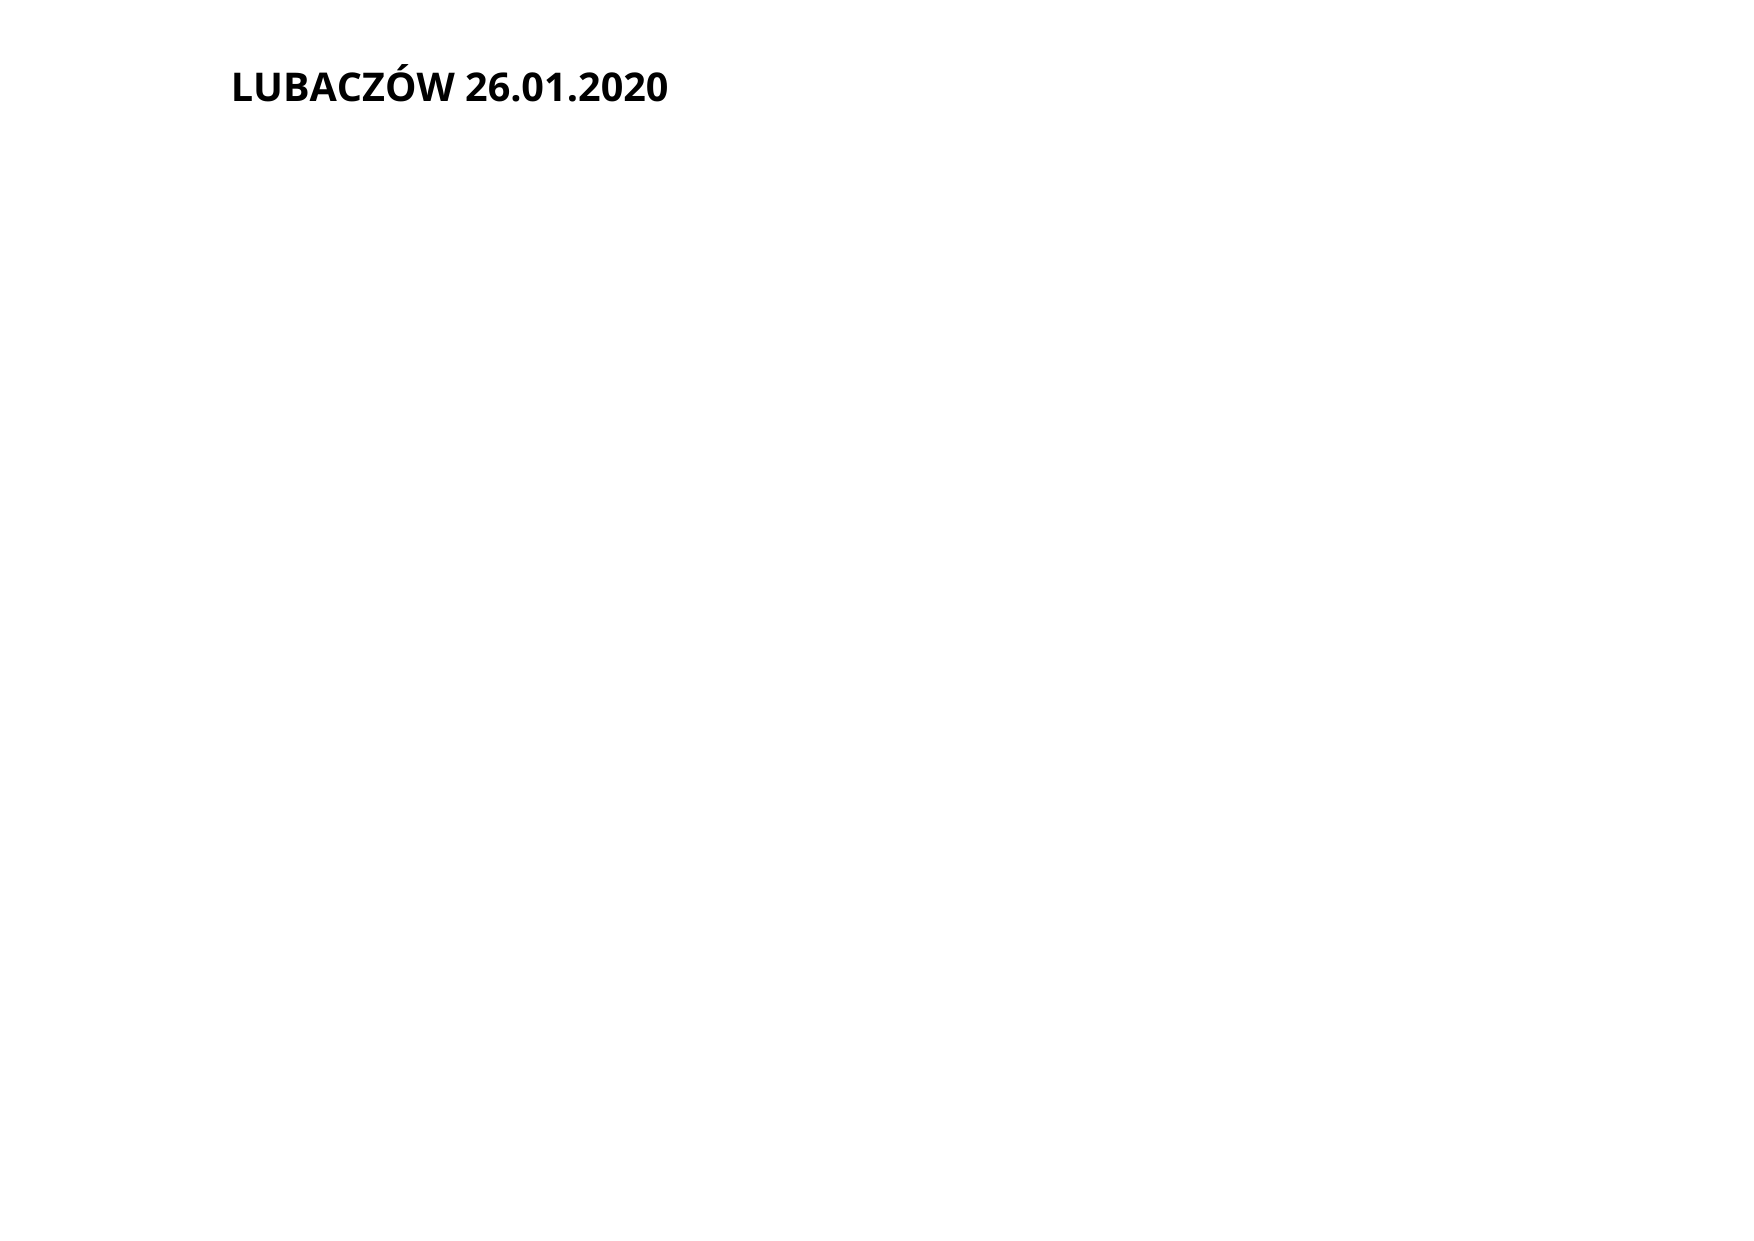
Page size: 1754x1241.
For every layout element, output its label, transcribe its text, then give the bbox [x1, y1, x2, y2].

text LUBACZÓW 26.01.2020 [59, 59, 840, 113]
